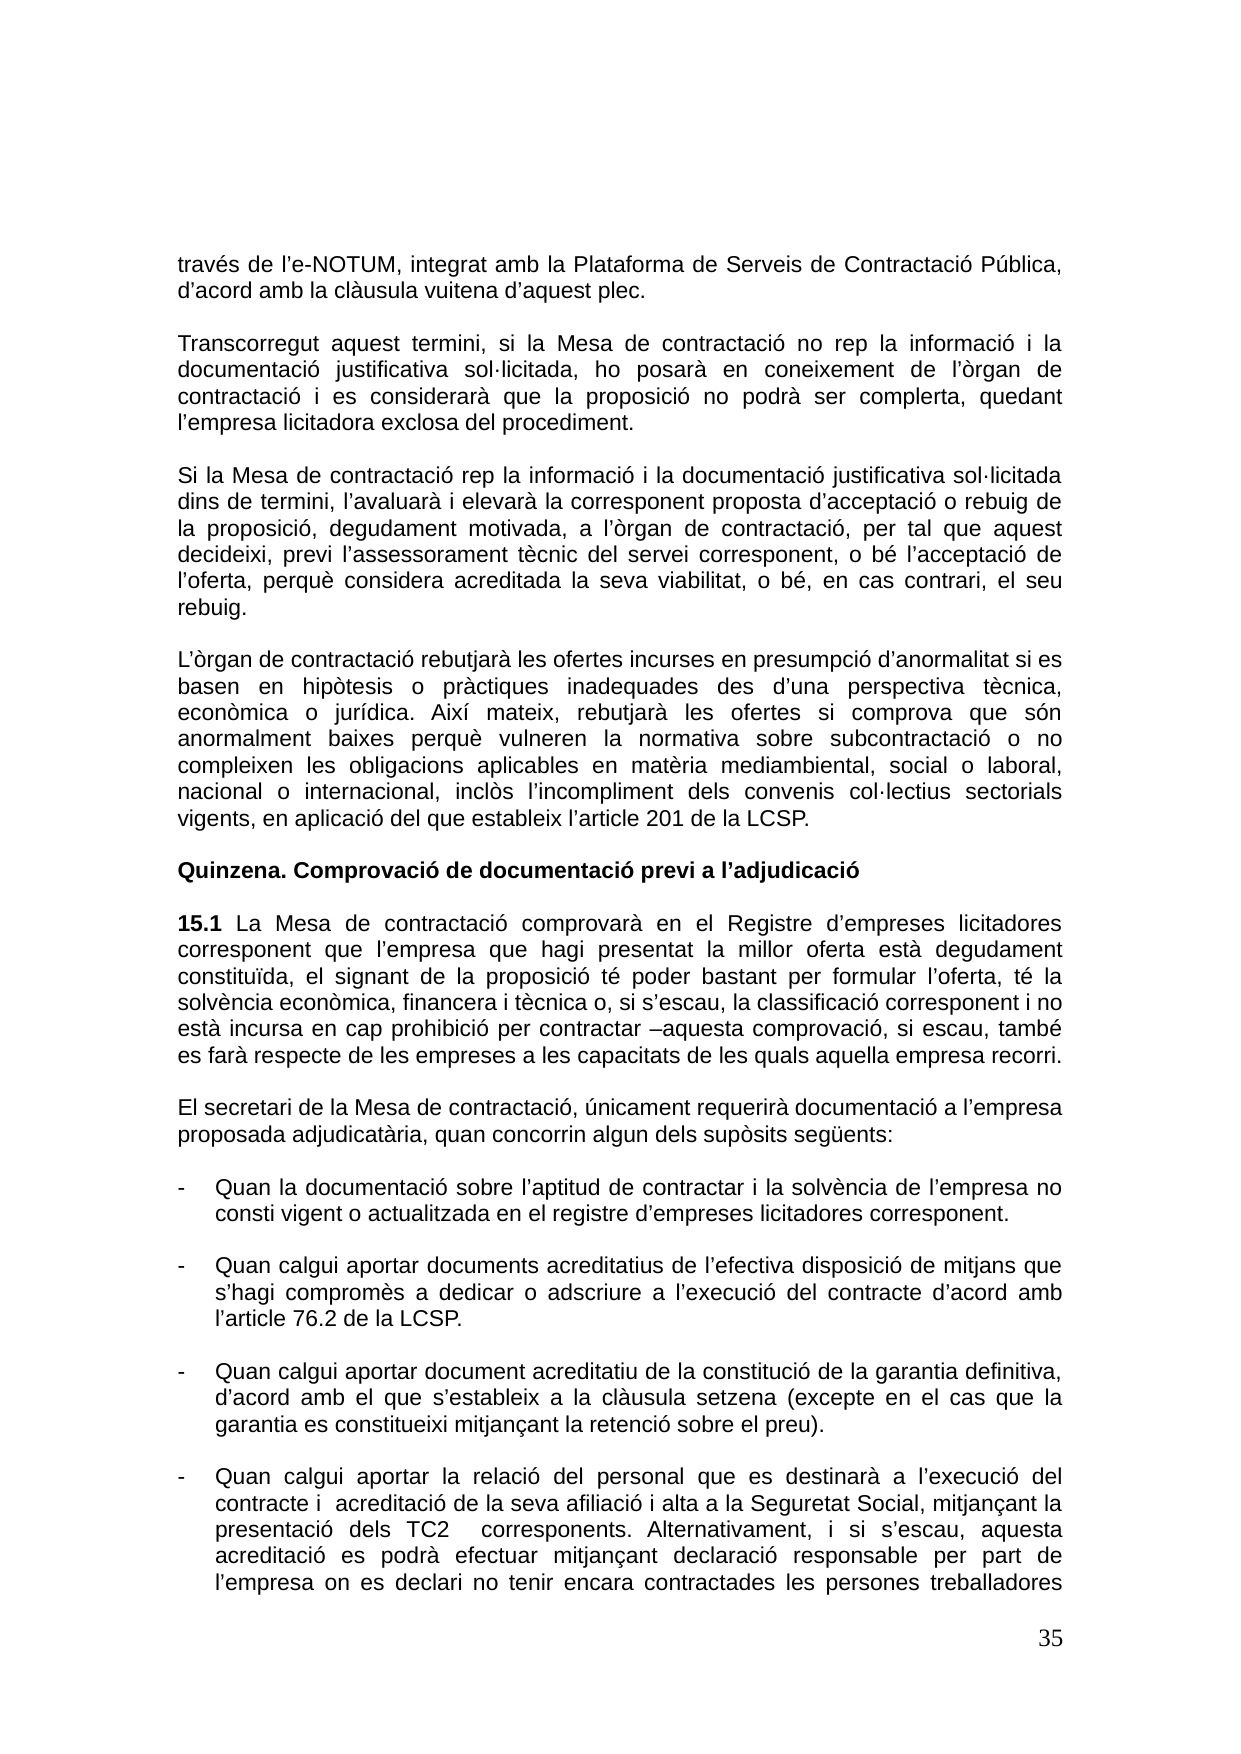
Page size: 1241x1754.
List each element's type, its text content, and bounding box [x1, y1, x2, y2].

text El secretari de la Mesa de contractació, únicament requerirà documentació a l’empresa proposada adjudicatària, quan concorrin algun dels supòsits següents: [177, 1094, 1063, 1147]
list Quan calgui aportar documents acreditatius de l’efectiva disposició de mitjans que s’hagi compromès a dedicar o adscriure a l’execució del contracte d’acord amb l’article 76.2 de la LCSP. [177, 1252, 1063, 1332]
text Quinzena. Comprovació de documentació previ a l’adjudicació [177, 857, 1063, 883]
text Transcorregut aquest termini, si la Mesa de contractació no rep la informació i la documentació justificativa sol·licitada, ho posarà en coneixement de l’òrgan de contractació i es considerarà que la proposició no podrà ser complerta, quedant l’empresa licitadora exclosa del procediment. [177, 330, 1063, 436]
list Quan calgui aportar document acreditatiu de la constitució de la garantia definitiva, d’acord amb el que s’estableix a la clàusula setzena (excepte en el cas que la garantia es constitueixi mitjançant la retenció sobre el preu). [177, 1358, 1063, 1437]
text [177, 251, 1063, 304]
list Quan la documentació sobre l’aptitud de contractar i la solvència de l’empresa no consti vigent o actualitzada en el registre d’empreses licitadores corresponent. [177, 1173, 1063, 1226]
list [177, 1463, 1063, 1595]
text Si la Mesa de contractació rep la informació i la documentació justificativa sol·licitada dins de termini, l’avaluarà i elevarà la corresponent proposta d’acceptació o rebuig de la proposició, degudament motivada, a l’òrgan de contractació, per tal que aquest decideixi, previ l’assessorament tècnic del servei corresponent, o bé l’acceptació de l’oferta, perquè considera acreditada la seva viabilitat, o bé, en cas contrari, el seu rebuig. [177, 462, 1063, 620]
text L’òrgan de contractació rebutjarà les ofertes incurses en presumpció d’anormalitat si es basen en hipòtesis o pràctiques inadequades des d’una perspectiva tècnica, econòmica o jurídica. Així mateix, rebutjarà les ofertes si comprova que són anormalment baixes perquè vulneren la normativa sobre subcontractació o no compleixen les obligacions aplicables en matèria mediambiental, social o laboral, nacional o internacional, inclòs l’incompliment dels convenis col·lectius sectorials vigents, en aplicació del que estableix l’article 201 de la LCSP. [177, 646, 1063, 831]
text 15.1 La Mesa de contractació comprovarà en el Registre d’empreses licitadores corresponent que l’empresa que hagi presentat la millor oferta està degudament constituïda, el signant de la proposició té poder bastant per formular l’oferta, té la solvència econòmica, financera i tècnica o, si s’escau, la classificació corresponent i no està incursa en cap prohibició per contractar –aquesta comprovació, si escau, també es farà respecte de les empreses a les capacitats de les quals aquella empresa recorri. [177, 910, 1063, 1068]
